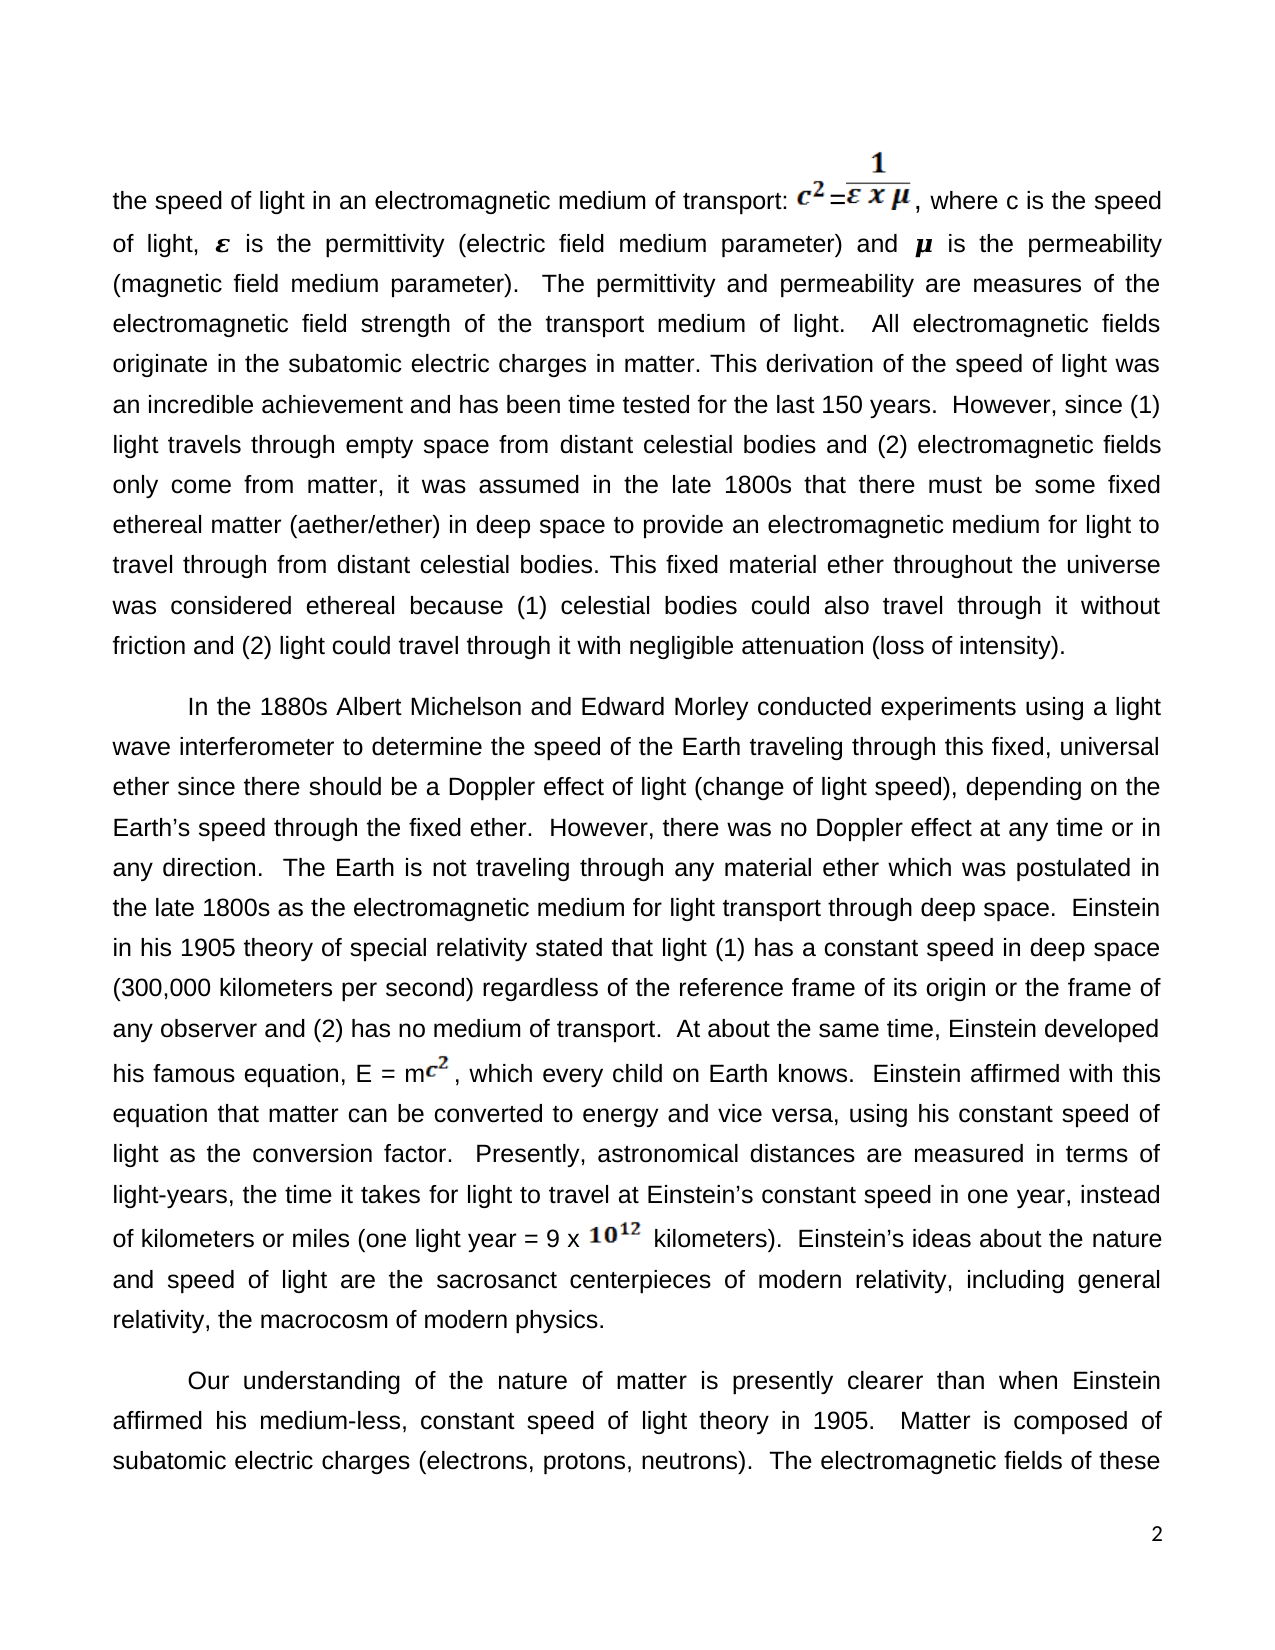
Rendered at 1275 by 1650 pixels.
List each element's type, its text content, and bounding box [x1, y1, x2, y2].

picture [425, 1053, 454, 1082]
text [112, 150, 1162, 660]
picture [790, 178, 830, 210]
picture [846, 150, 914, 210]
text In the 1880s Albert Michelson and Edward Morley conducted experiments using a light wave interferometer to determine the speed of the Earth traveling through this fixed, universal ether since there should be a Doppler effect of light (change of light speed), depending on the Earth’s speed through the fixed ether. However, there was no Doppler effect at any time or in any direction. The Earth is not traveling through any material ether which was postulated in the late 1800s as the electromagnetic medium for light transport through deep space. Einstein in his 1905 theory of special relativity stated that light (1) has a constant speed in deep space (300,000 kilometers per second) regardless of the reference frame of its origin or the frame of any observer and (2) has no medium of transport. At about the same time, Einstein developed his famous equation, E = m, which every child on Earth knows. Einstein affirmed with this equation that matter can be converted to energy and vice versa, using his constant speed of light as the conversion factor. Presently, astronomical distances are measured in terms of light-years, the time it takes for light to travel at Einstein’s constant speed in one year, instead of kilometers or miles (one light year = 9 x kilometers). Einstein’s ideas about the nature and speed of light are the sacrosanct centerpieces of modern relativity, including general relativity, the macrocosm of modern physics. [112, 692, 1162, 1334]
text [112, 1366, 1162, 1475]
picture [588, 1219, 646, 1248]
